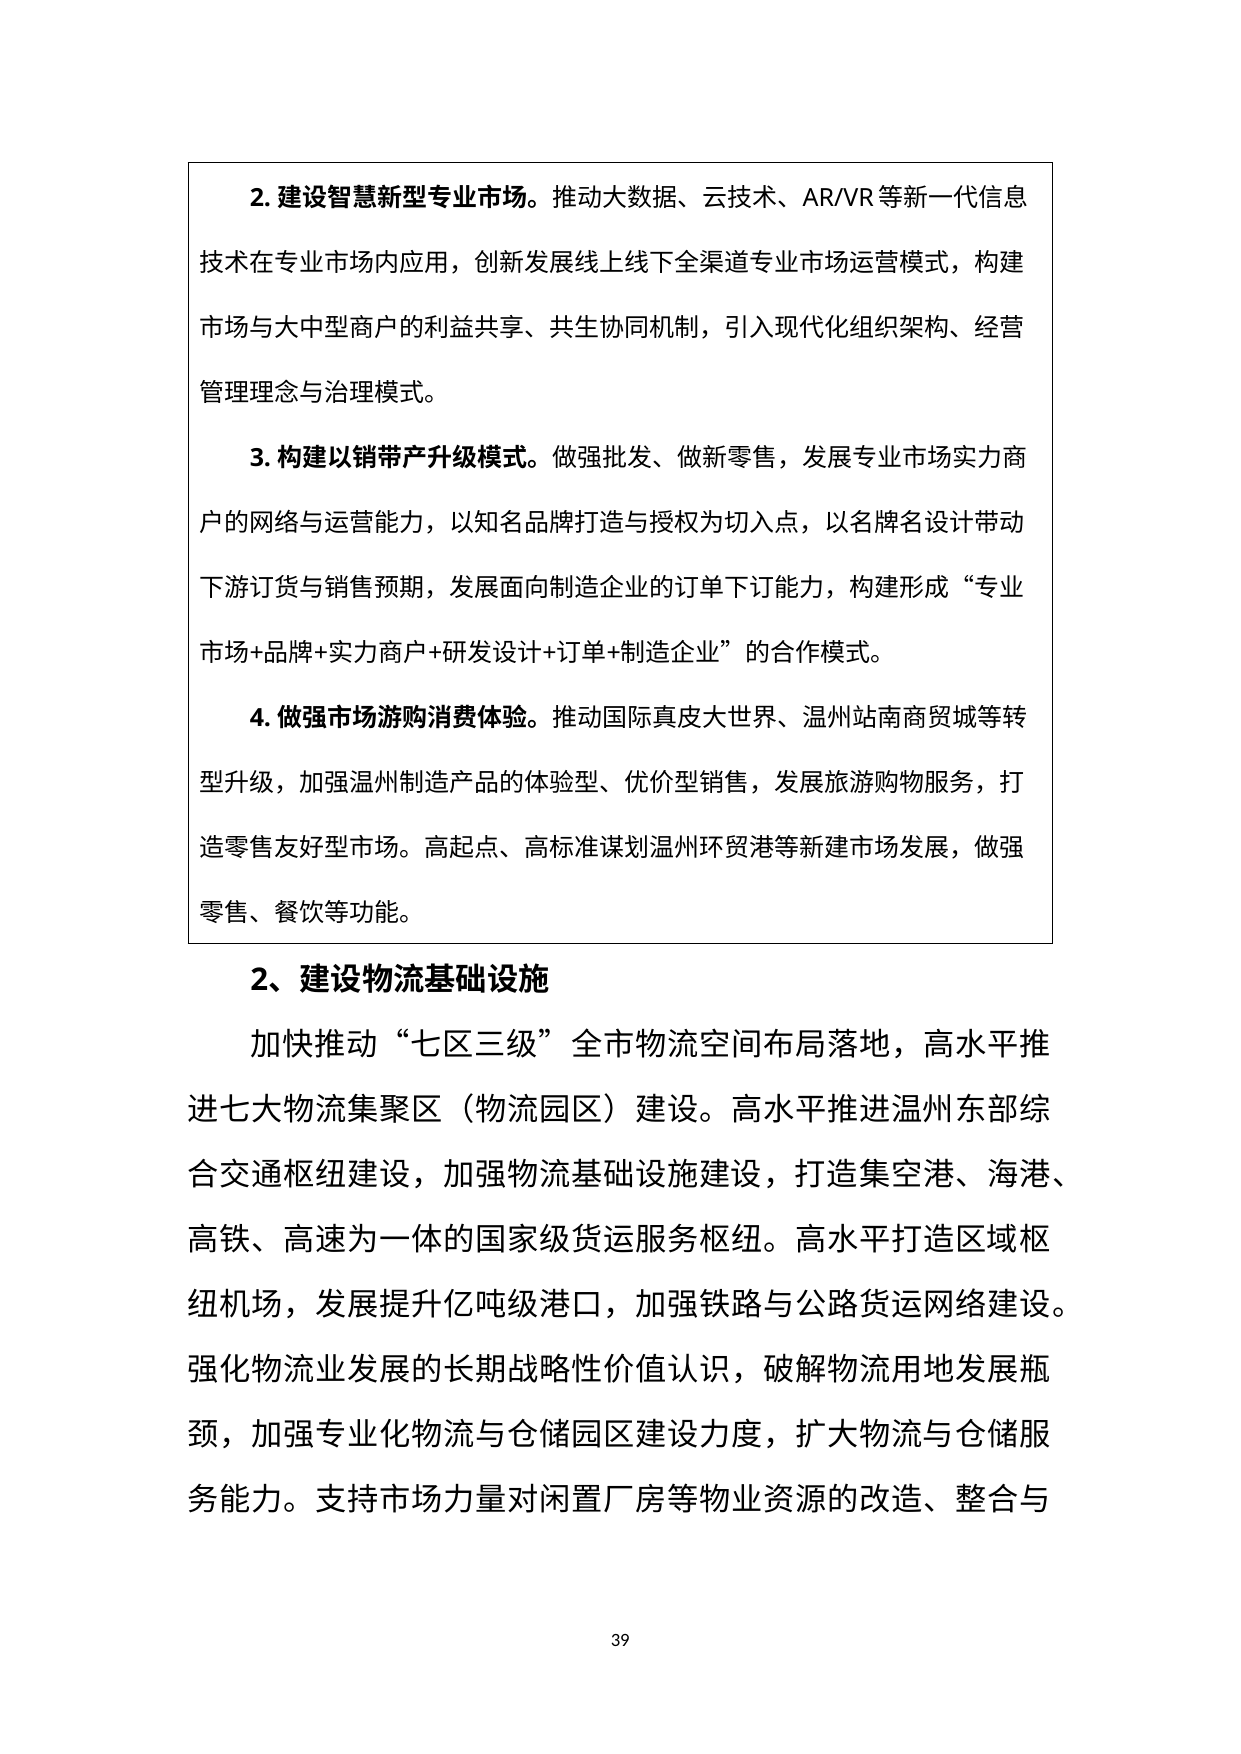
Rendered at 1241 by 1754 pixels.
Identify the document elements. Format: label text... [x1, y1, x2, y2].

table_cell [189, 163, 1052, 943]
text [187, 1009, 1053, 1529]
text 2、建设物流基础设施 [187, 944, 1053, 1009]
